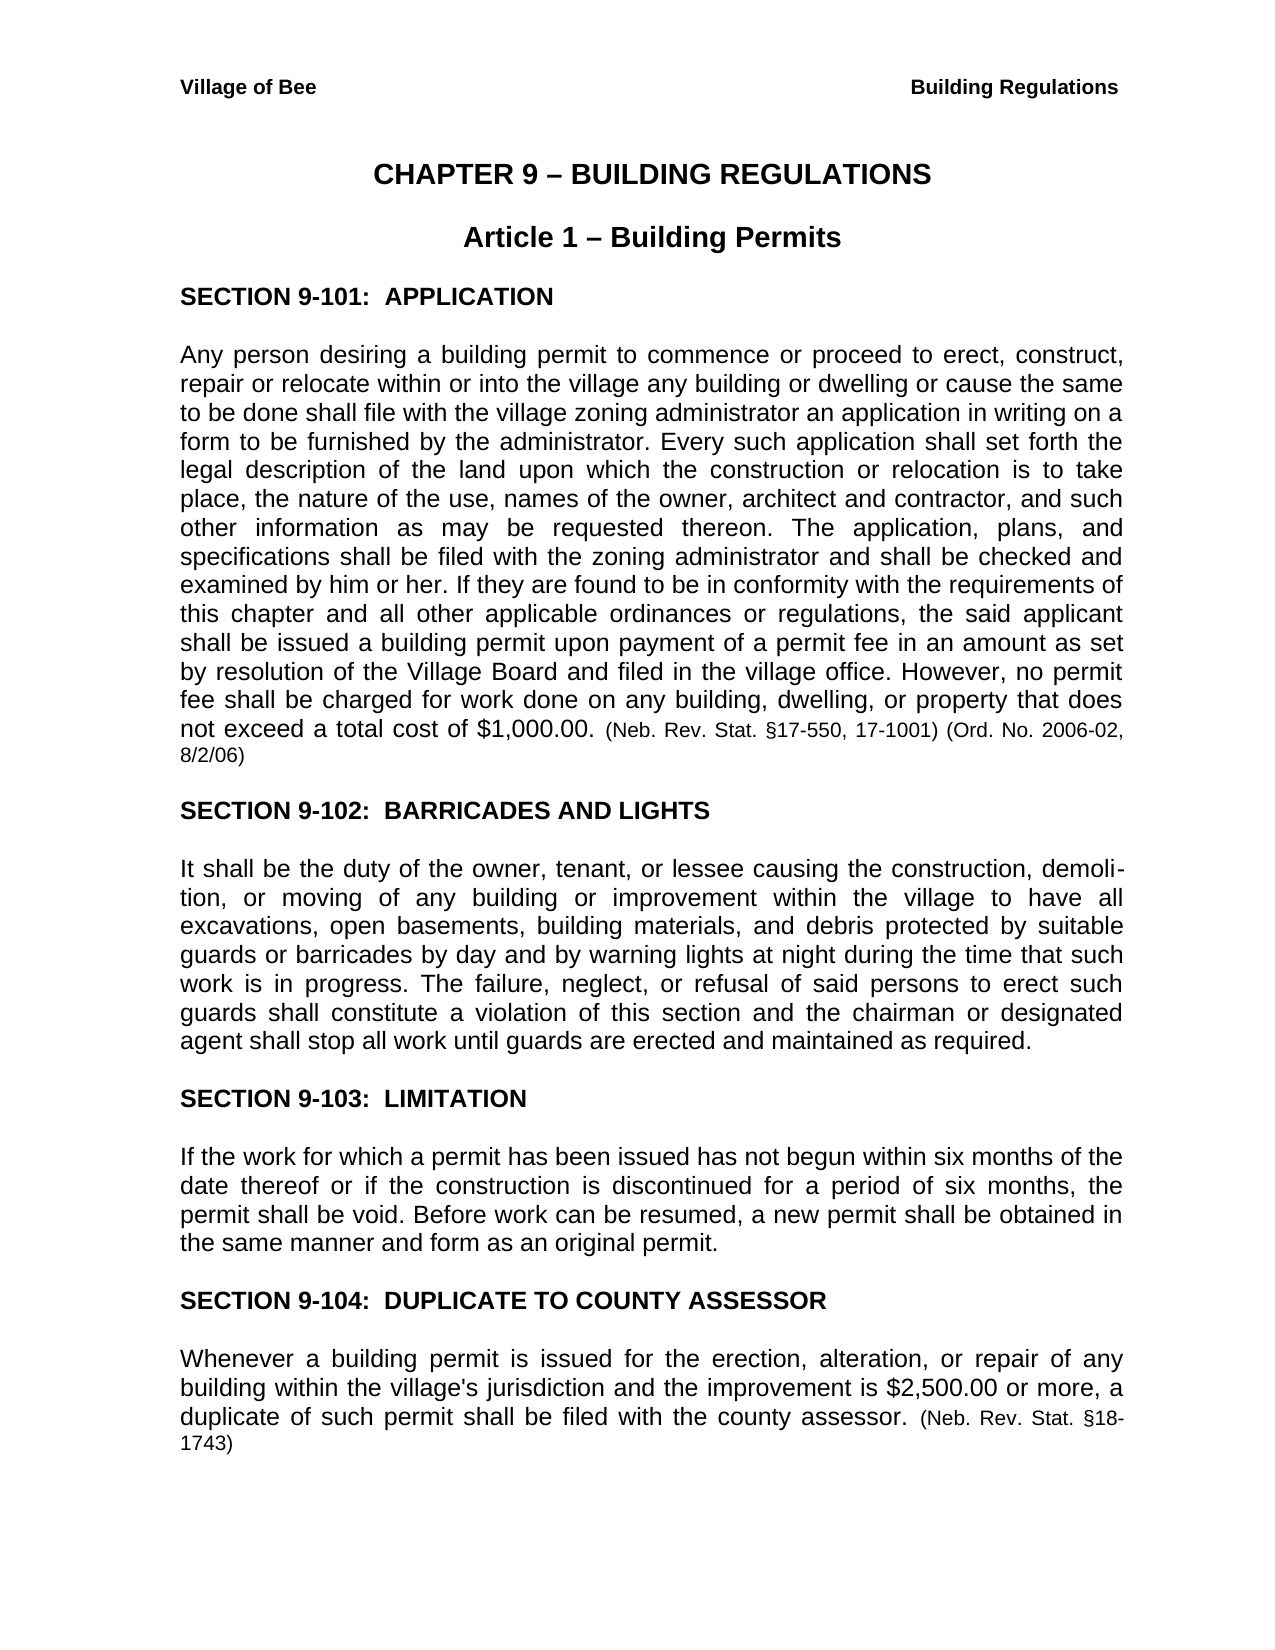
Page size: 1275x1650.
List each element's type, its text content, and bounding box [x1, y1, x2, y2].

subtitle Section 9-102: BARRICADES AND LIGHTS [180, 796, 1125, 824]
subtitle Section 9-104: DUPLICATE TO COUNTY ASSESSOR [180, 1286, 1125, 1315]
text Whenever a building permit is issued for the erection, alteration, or repair of any building within the village's jurisdiction and the improvement is $2,500.00 or more, a duplicate of such permit shall be filed with the county assessor. (Neb. Rev. Stat. §18-1743) [180, 1344, 1125, 1454]
text It shall be the duty of the owner, tenant, or lessee causing the construction, demolition, or moving of any building or improvement within the village to have all excavations, open basements, building materials, and debris protected by suitable guards or barricades by day and by warning lights at night during the time that such work is in progress. The failure, neglect, or refusal of said persons to erect such guards shall constitute a violation of this section and the chairman or designated agent shall stop all work until guards are erected and maintained as required. [180, 854, 1125, 1055]
text If the work for which a permit has been issued has not begun within six months of the date thereof or if the construction is discontinued for a period of six months, the permit shall be void. Before work can be resumed, a new permit shall be obtained in the same manner and form as an original permit. [180, 1142, 1125, 1257]
text Any person desiring a building permit to commence or proceed to erect, construct, repair or relocate within or into the village any building or dwelling or cause the same to be done shall file with the village zoning administrator an application in writing on a form to be furnished by the administrator. Every such application shall set forth the legal description of the land upon which the construction or relocation is to take place, the nature of the use, names of the owner, architect and contractor, and such other information as may be requested thereon. The application, plans, and specifications shall be filed with the zoning administrator and shall be checked and examined by him or her. If they are found to be in conformity with the requirements of this chapter and all other applicable ordinances or regulations, the said applicant shall be issued a building permit upon payment of a permit fee in an amount as set by resolution of the Village Board and filed in the village office. However, no permit fee shall be charged for work done on any building, dwelling, or property that does not exceed a total cost of $1,000.00. (Neb. Rev. Stat. §17-550, 17-1001) (Ord. No. 2006-02, 8/2/06) [180, 340, 1125, 767]
subtitle Article 1 – Building Permits [180, 219, 1125, 253]
subtitle CHAPTER 9 – BUILDING REGULATIONS [180, 157, 1125, 190]
subtitle Section 9-101: APPLICATION [180, 282, 1125, 311]
subtitle Section 9-103: LIMITATION [180, 1084, 1125, 1113]
